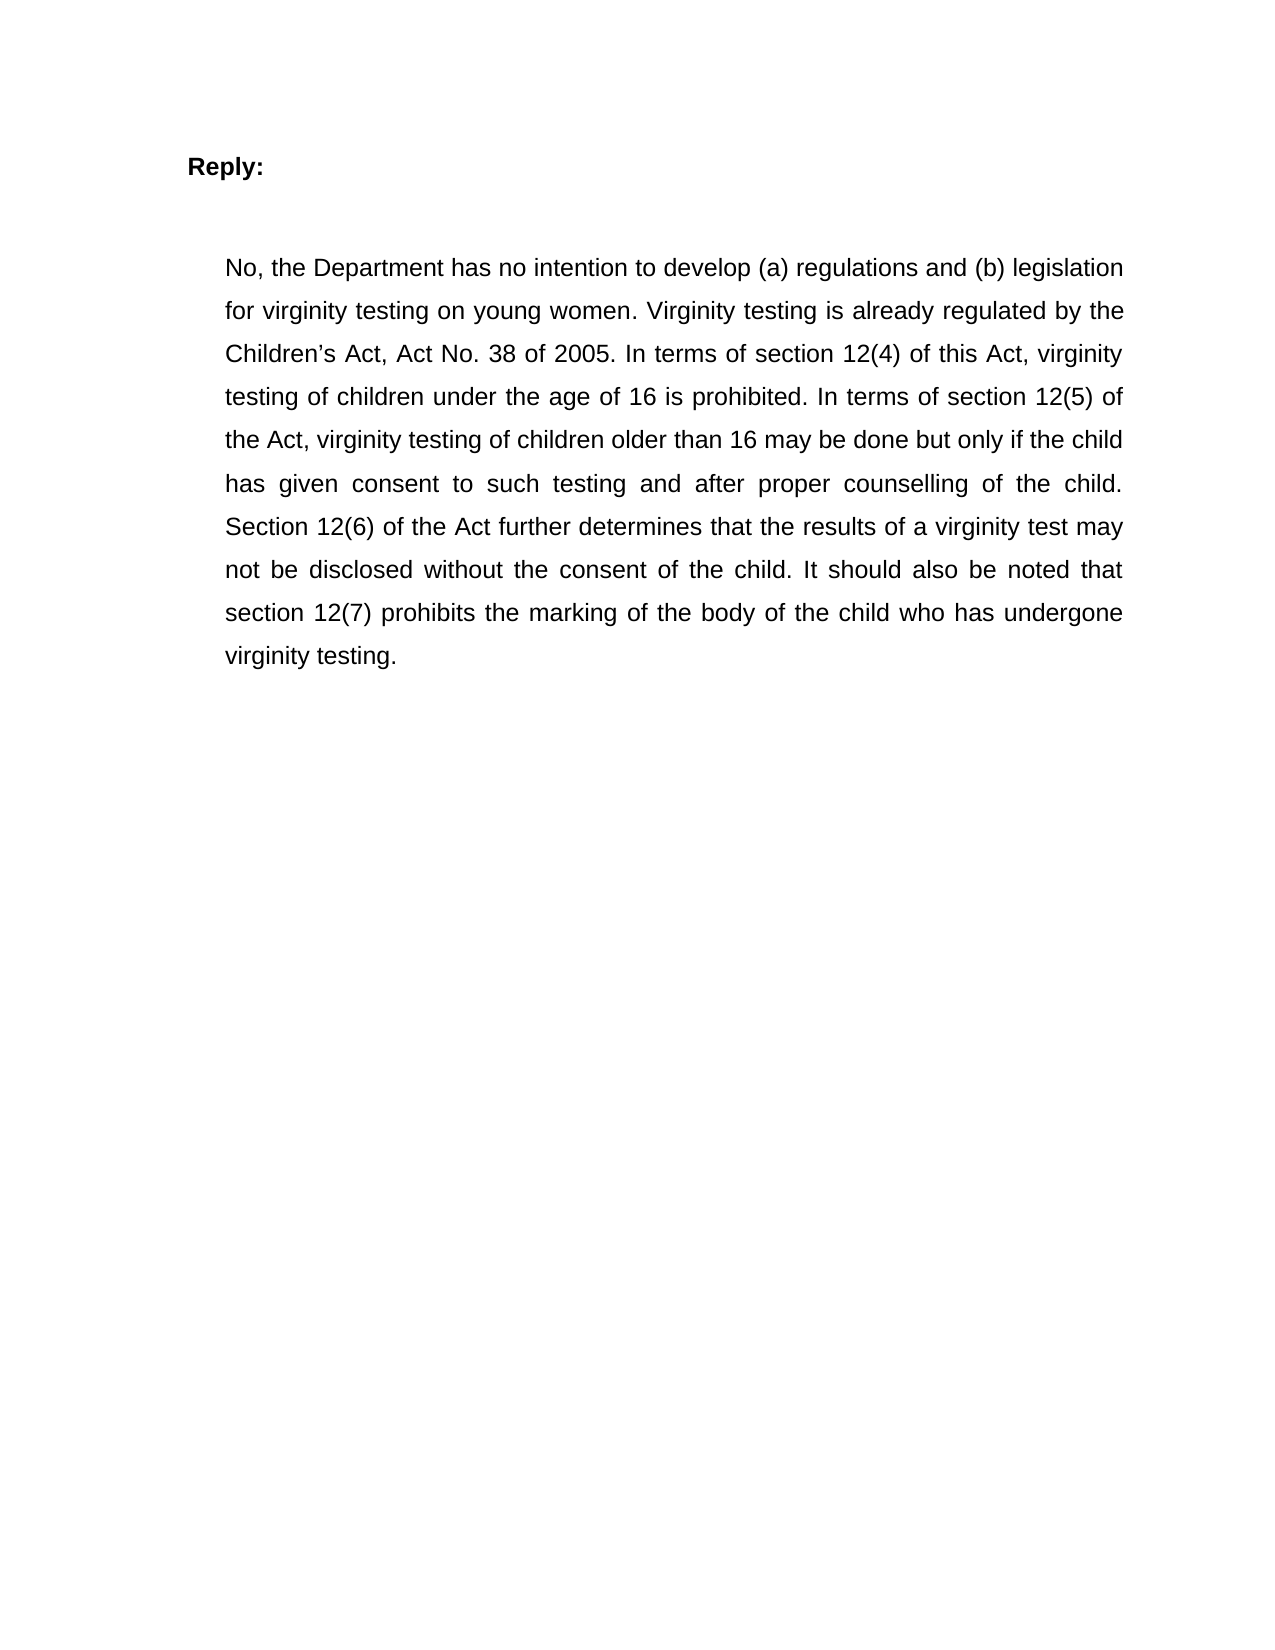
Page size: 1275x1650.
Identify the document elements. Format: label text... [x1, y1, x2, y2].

text No, the Department has no intention to develop (a) regulations and (b) legislation for virginity testing on young women. Virginity testing is already regulated by the Children’s Act, Act No. 38 of 2005. In terms of section 12(4) of this Act, virginity testing of children under the age of 16 is prohibited. In terms of section 12(5) of the Act, virginity testing of children older than 16 may be done but only if the child has given consent to such testing and after proper counselling of the child. Section 12(6) of the Act further determines that the results of a virginity test may not be disclosed without the consent of the child. It should also be noted that section 12(7) prohibits the marking of the body of the child who has undergone virginity testing. [225, 253, 1125, 670]
text Reply: [187, 152, 1125, 181]
